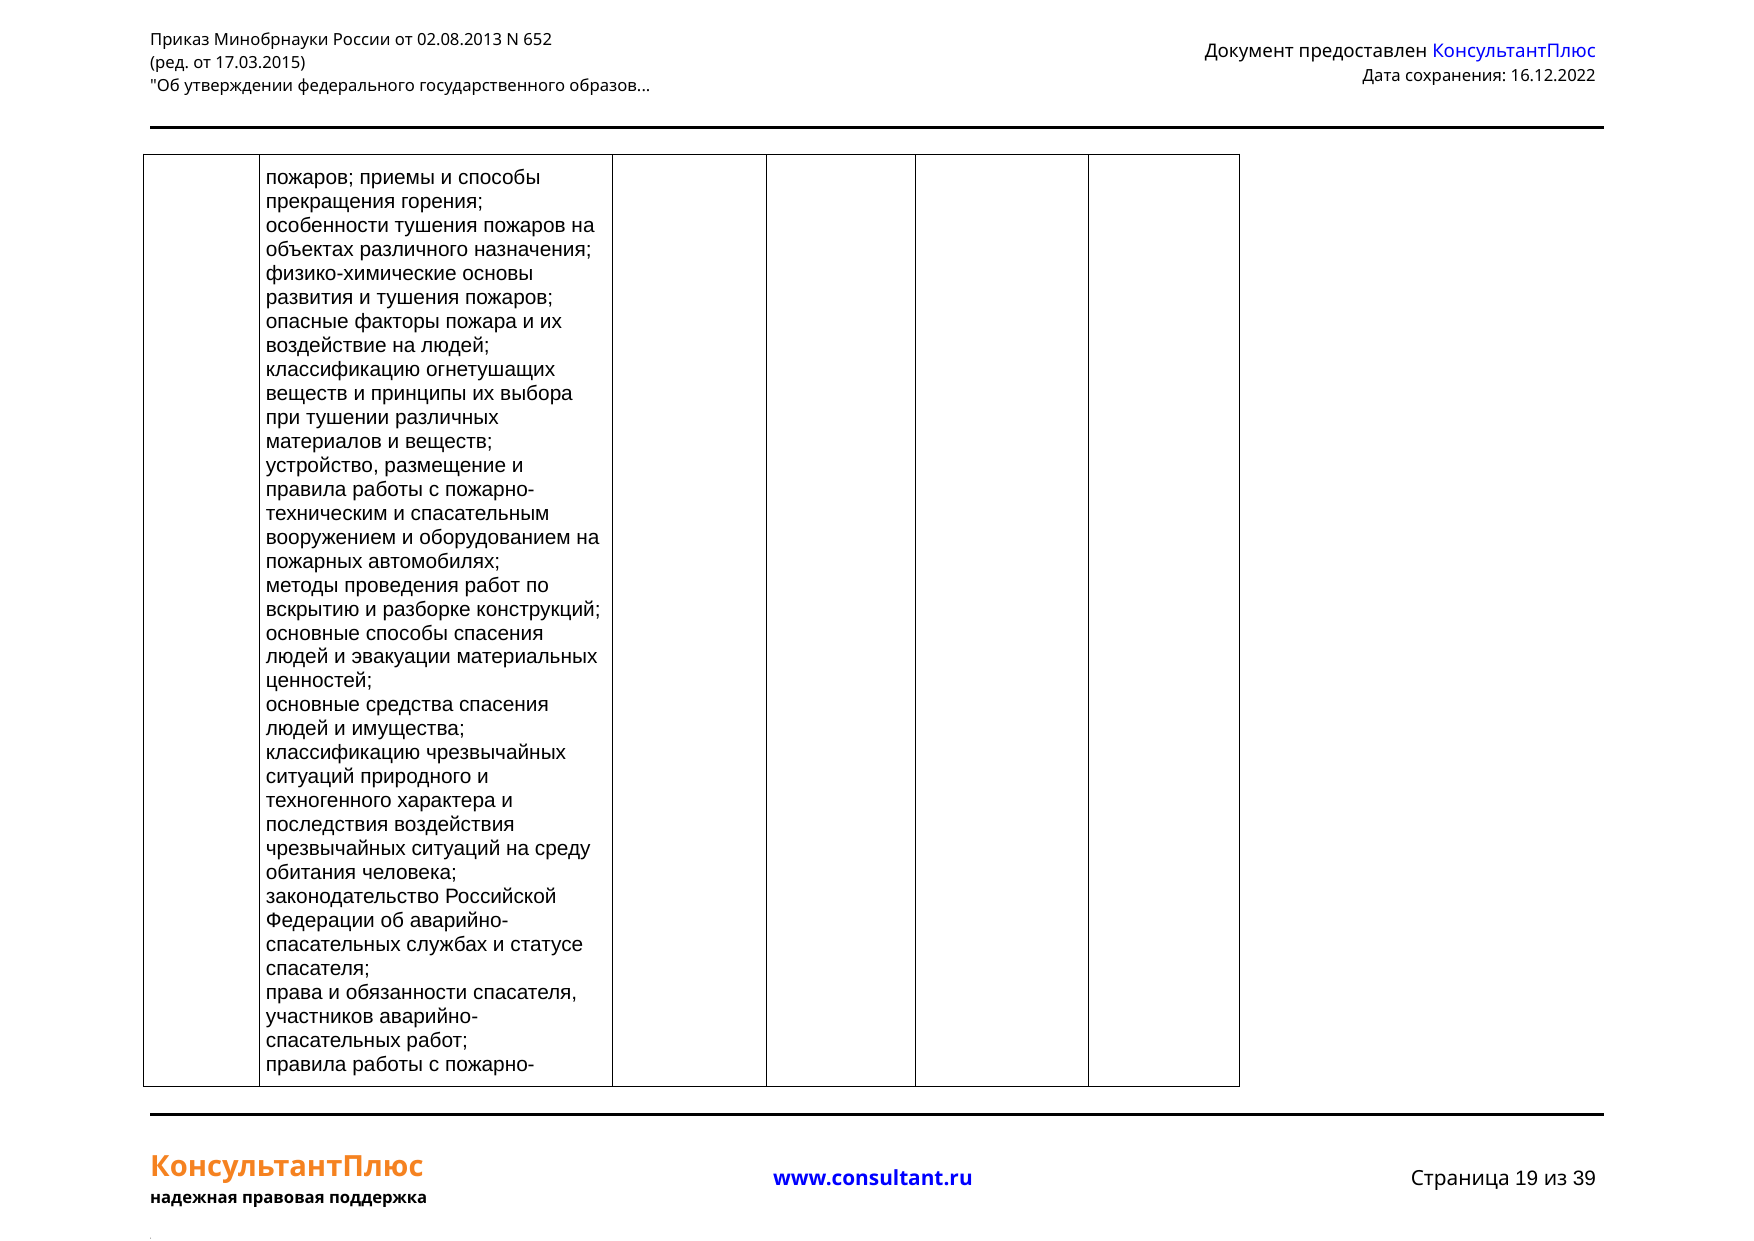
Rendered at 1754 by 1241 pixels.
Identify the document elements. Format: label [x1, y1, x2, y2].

table_cell [916, 155, 1088, 1086]
